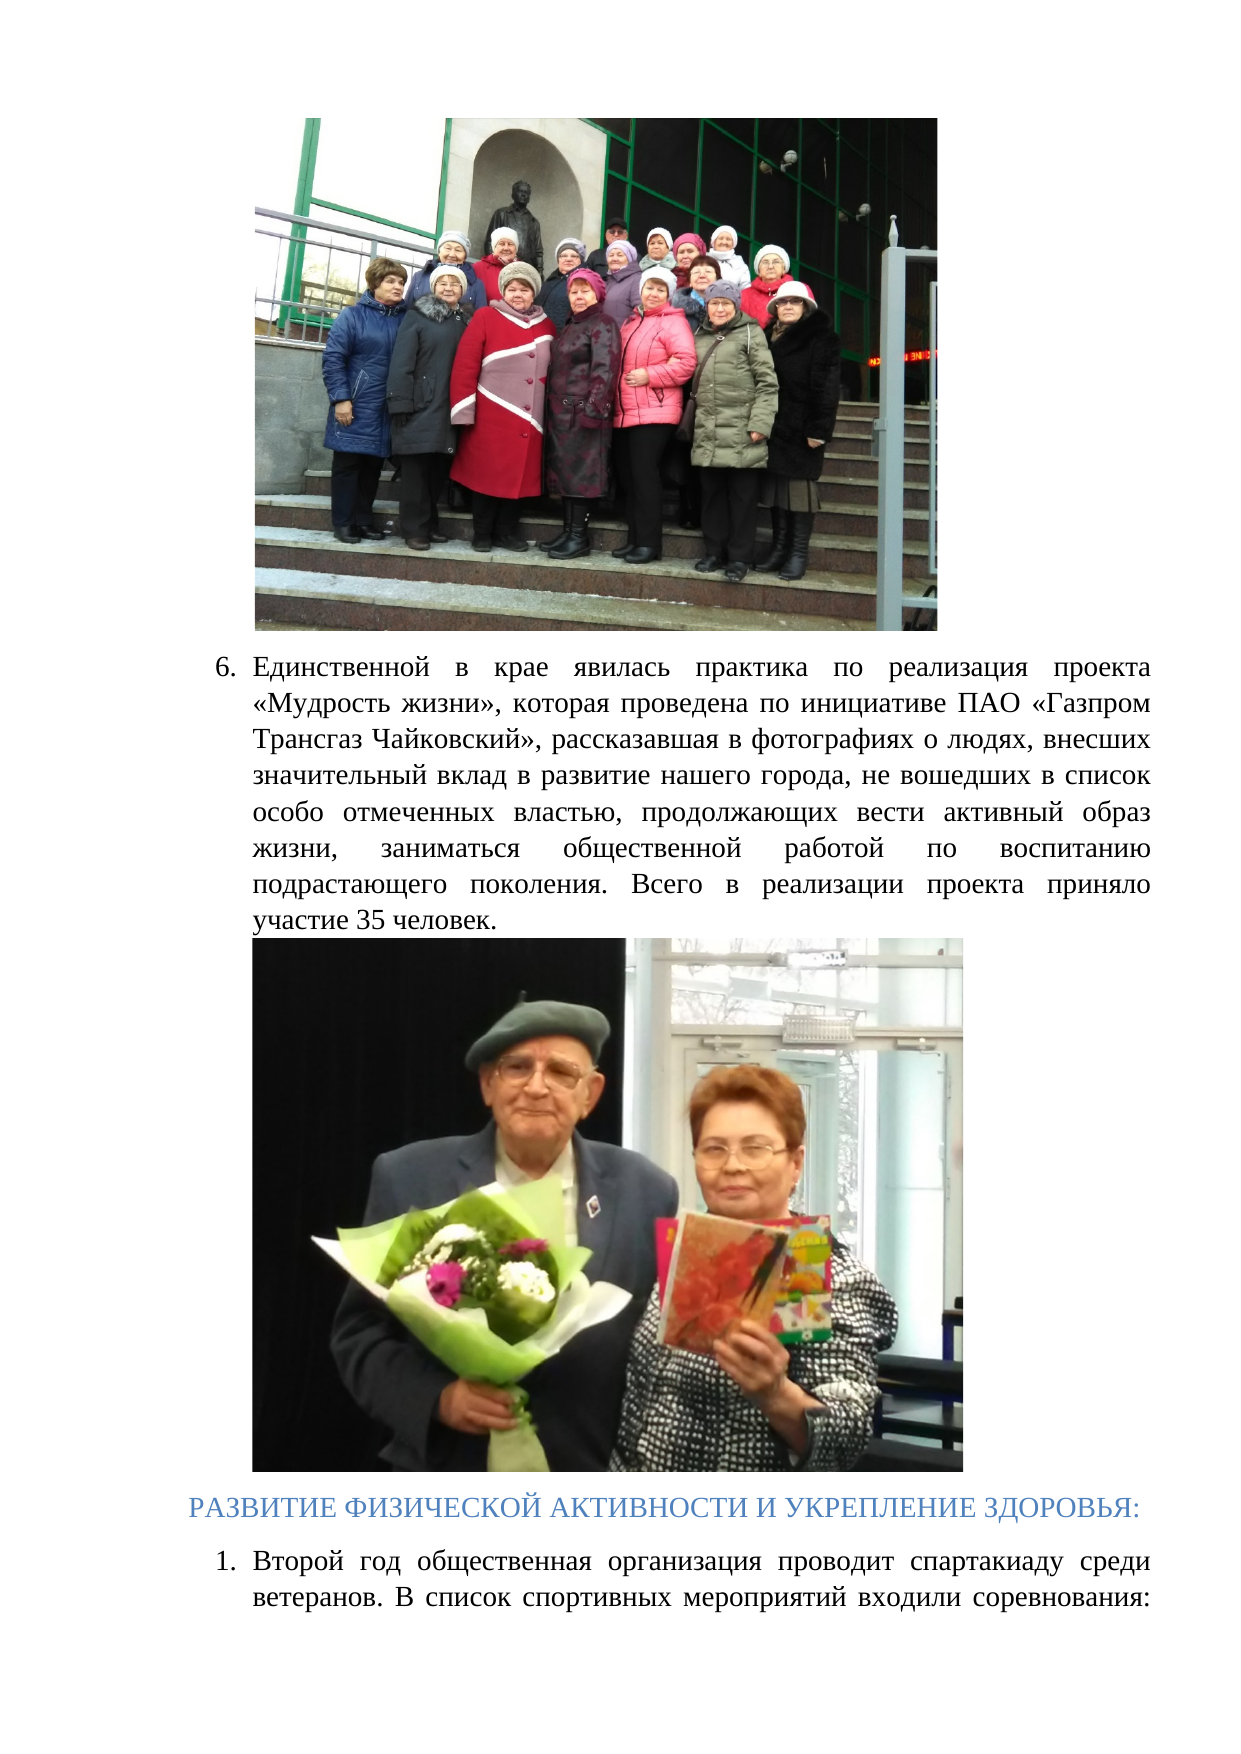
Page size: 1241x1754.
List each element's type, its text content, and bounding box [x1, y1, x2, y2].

picture [254, 118, 938, 631]
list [215, 1543, 1152, 1613]
picture [252, 938, 964, 1472]
list Единственной в крае явилась практика по реализация проекта «Мудрость жизни», которая проведена по инициативе ПАО «Газпром Трансгаз Чайковский», рассказавшая в фотографиях о людях, внесших значительный вклад в развитие нашего города, не вошедших в список особо отмеченных властью, продолжающих вести активный образ жизни, заниматься общественной работой по воспитанию подрастающего поколения. Всего в реализации проекта приняло участие 35 человек. [215, 649, 1152, 936]
text РАЗВИТИЕ ФИЗИЧЕСКОЙ АКТИВНОСТИ И УКРЕПЛЕНИЕ ЗДОРОВЬЯ: [177, 1490, 1152, 1524]
